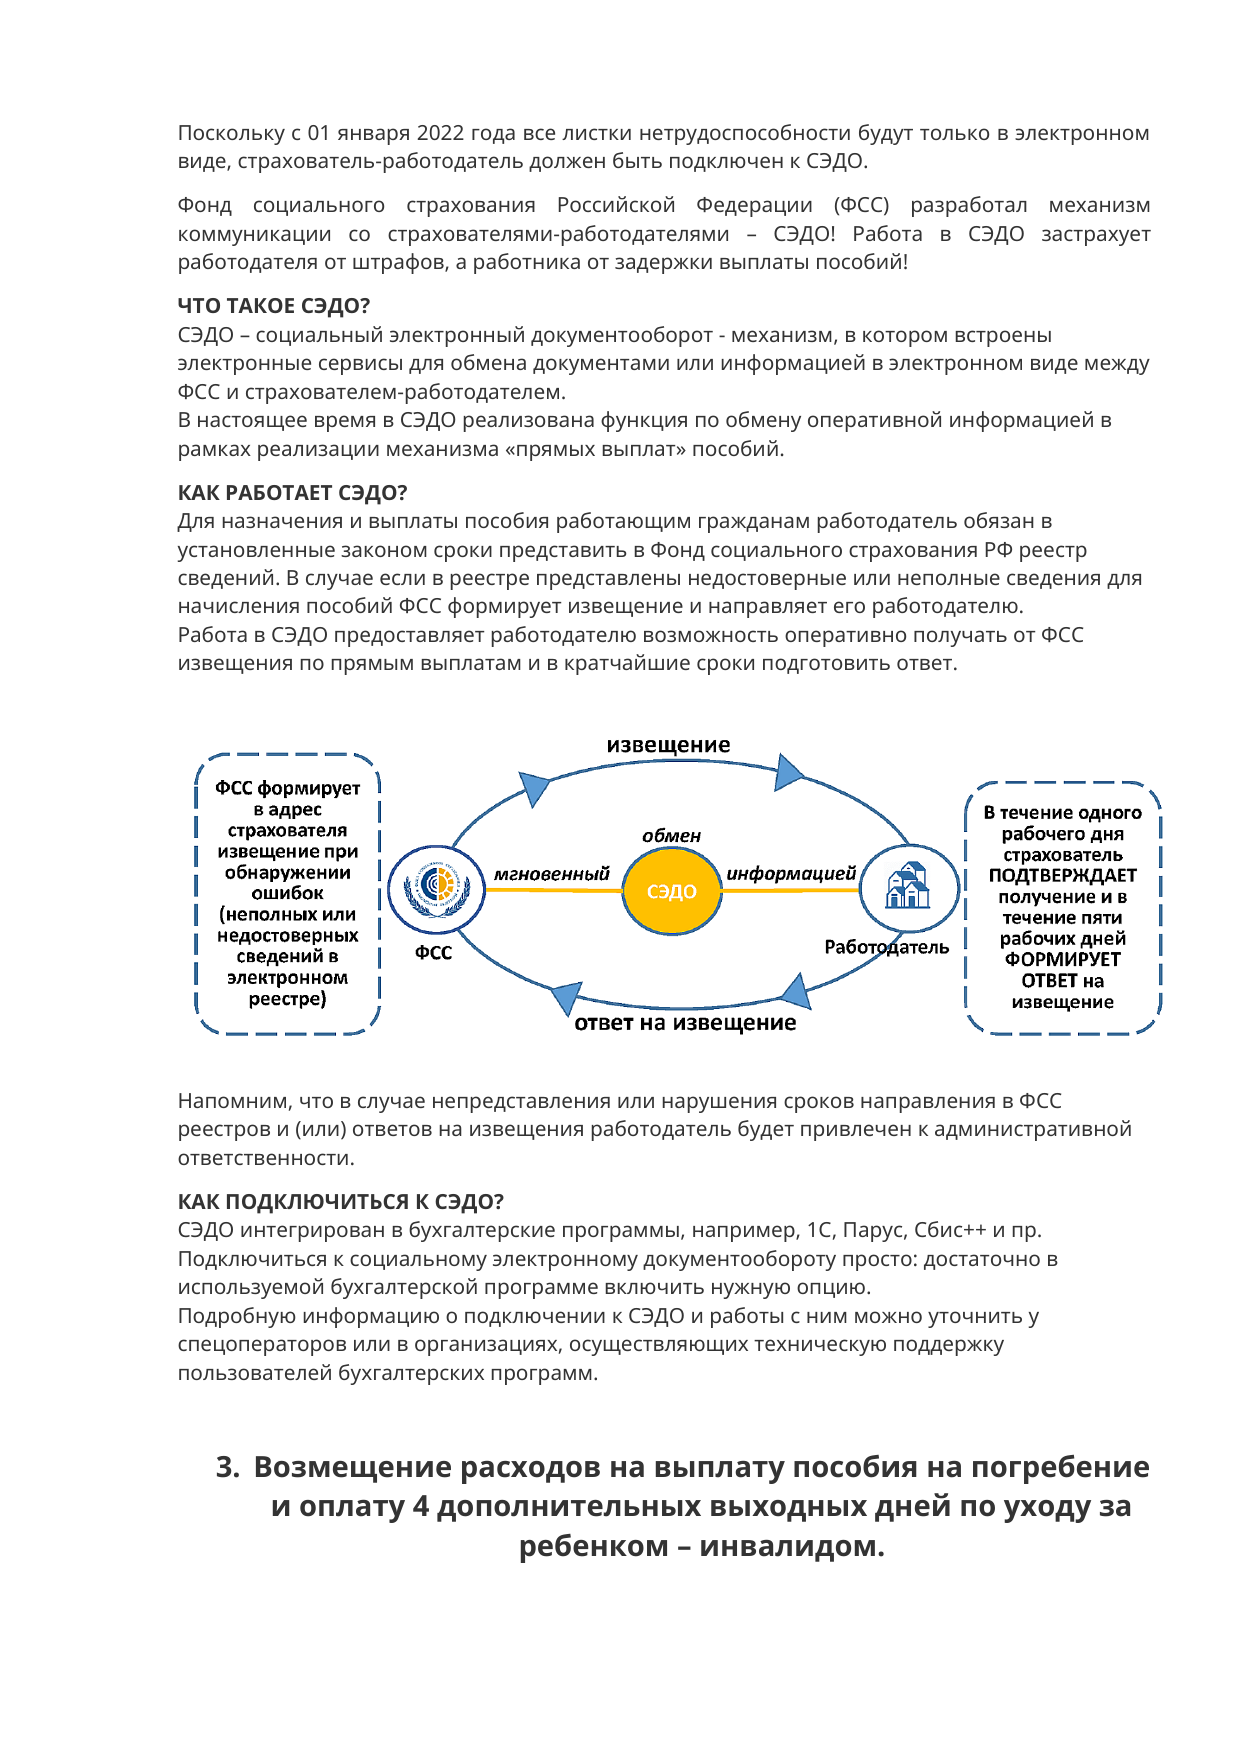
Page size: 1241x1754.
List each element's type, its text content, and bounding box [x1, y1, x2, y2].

text КАК ПОДКЛЮЧИТЬСЯ К СЭДО? СЭДО интегрирован в бухгалтерские программы, например, 1С, Парус, Сбис++ и пр. Подключиться к социальному электронному документообороту просто: достаточно в используемой бухгалтерской программе включить нужную опцию. Подробную информацию о подключении к СЭДО и работы с ним можно уточнить у спецоператоров или в организациях, осуществляющих техническую поддержку пользователей бухгалтерских программ. [177, 1187, 1152, 1386]
list Возмещение расходов на выплату пособия на погребение и оплату 4 дополнительных выходных дней по уходу за ребенком – инвалидом. [215, 1446, 1152, 1565]
text Напомним, что в случае непредставления или нарушения сроков направления в ФСС реестров и (или) ответов на извещения работодатель будет привлечен к административной ответственности. [177, 1086, 1152, 1171]
text ЧТО ТАКОЕ СЭДО? СЭДО – социальный электронный документооборот - механизм, в котором встроены электронные сервисы для обмена документами или информацией в электронном виде между ФСС и страхователем-работодателем. В настоящее время в СЭДО реализована функция по обмену оперативной информацией в рамках реализации механизма «прямых выплат» пособий. [177, 292, 1152, 462]
text Фонд социального страхования Российской Федерации (ФСС) разработал механизм коммуникации со страхователями-работодателями – СЭДО! Работа в СЭДО застрахует работодателя от штрафов, а работника от задержки выплаты пособий! [177, 191, 1152, 276]
text Поскольку с 01 января 2022 года все листки нетрудоспособности будут только в электронном виде, страхователь-работодатель должен быть подключен к СЭДО. [177, 118, 1152, 175]
picture [177, 692, 1179, 1071]
text КАК РАБОТАЕТ СЭДО? Для назначения и выплаты пособия работающим гражданам работодатель обязан в установленные законом сроки представить в Фонд социального страхования РФ реестр сведений. В случае если в реестре представлены недостоверные или неполные сведения для начисления пособий ФСС формирует извещение и направляет его работодателю. Работа в СЭДО предоставляет работодателю возможность оперативно получать от ФСС извещения по прямым выплатам и в кратчайшие сроки подготовить ответ. [177, 478, 1152, 677]
